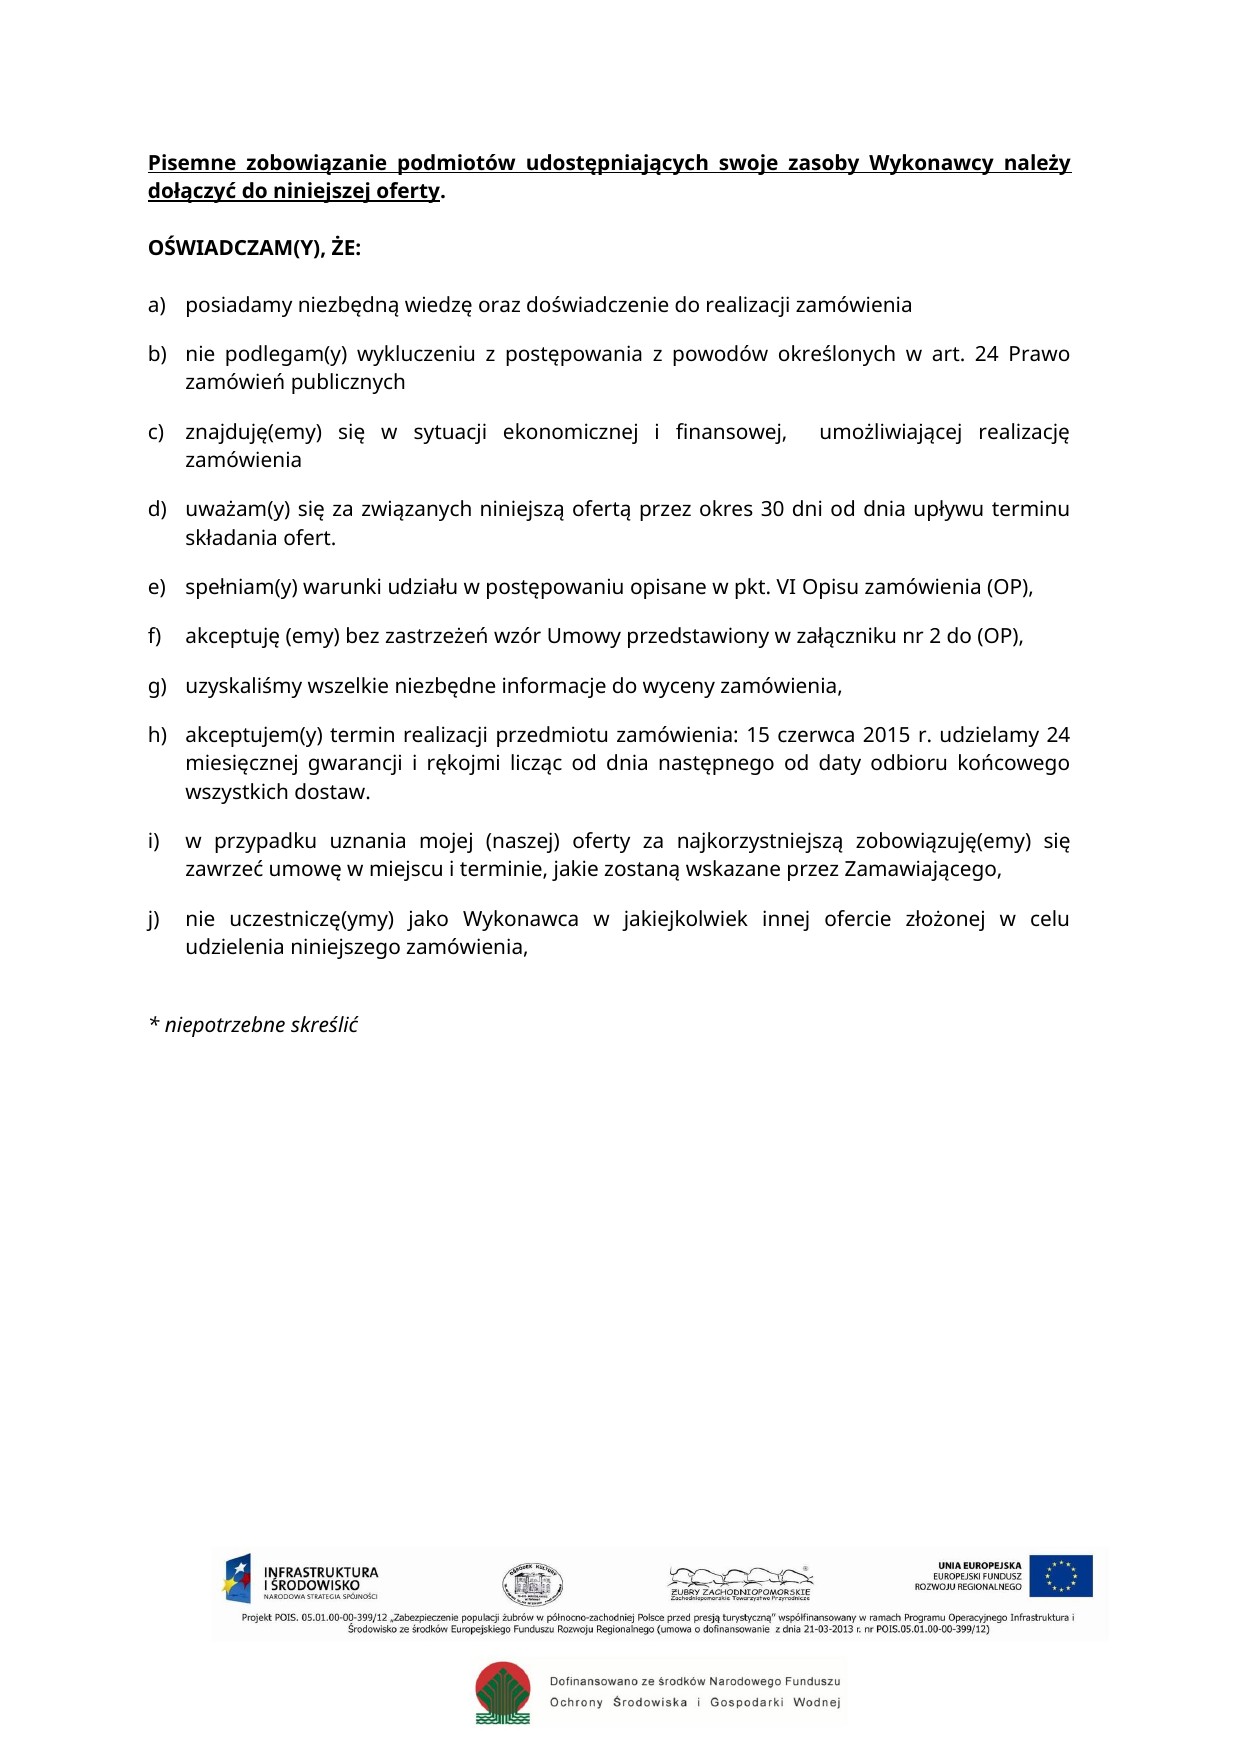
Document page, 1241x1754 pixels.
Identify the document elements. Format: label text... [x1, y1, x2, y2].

list w przypadku uznania mojej (naszej) oferty za najkorzystniejszą zobowiązuję(emy) się zawrzeć umowę w miejscu i terminie, jakie zostaną wskazane przez Zamawiającego, [148, 826, 1071, 883]
text Pisemne zobowiązanie podmiotów udostępniających swoje zasoby Wykonawcy należy dołączyć do niniejszej oferty. [148, 148, 1071, 172]
list uzyskaliśmy wszelkie niezbędne informacje do wyceny zamówienia, [148, 671, 1071, 699]
picture [198, 1505, 1135, 1754]
list spełniam(y) warunki udziału w postępowaniu opisane w pkt. VI Opisu zamówienia (OP), [148, 572, 1071, 601]
list akceptuję (emy) bez zastrzeżeń wzór Umowy przedstawiony w załączniku nr 2 do (OP), [148, 621, 1071, 650]
list znajduję(emy) się w sytuacji ekonomicznej i finansowej, umożliwiającej realizację zamówienia [148, 417, 1071, 474]
text OŚWIADCZAM(Y), ŻE: [148, 233, 1071, 261]
text * niepotrzebne skreślić [148, 1010, 1071, 1038]
list posiadamy niezbędną wiedzę oraz doświadczenie do realizacji zamówienia [148, 290, 1071, 318]
list nie podlegam(y) wykluczeniu z postępowania z powodów określonych w art. 24 Prawo zamówień publicznych [148, 339, 1071, 396]
list uważam(y) się za związanych niniejszą ofertą przez okres 30 dni od dnia upływu terminu składania ofert. [148, 494, 1071, 551]
list nie uczestniczę(ymy) jako Wykonawca w jakiejkolwiek innej ofercie złożonej w celu udzielenia niniejszego zamówienia, [148, 904, 1071, 961]
text Pisemne zobowiązanie podmiotów udostępniających swoje zasoby Wykonawcy należy dołączyć do niniejszej oferty. [148, 173, 1071, 204]
list akceptujem(y) termin realizacji przedmiotu zamówienia: 15 czerwca 2015 r. udzielamy 24 miesięcznej gwarancji i rękojmi licząc od dnia następnego od daty odbioru końcowego wszystkich dostaw. [148, 720, 1071, 805]
